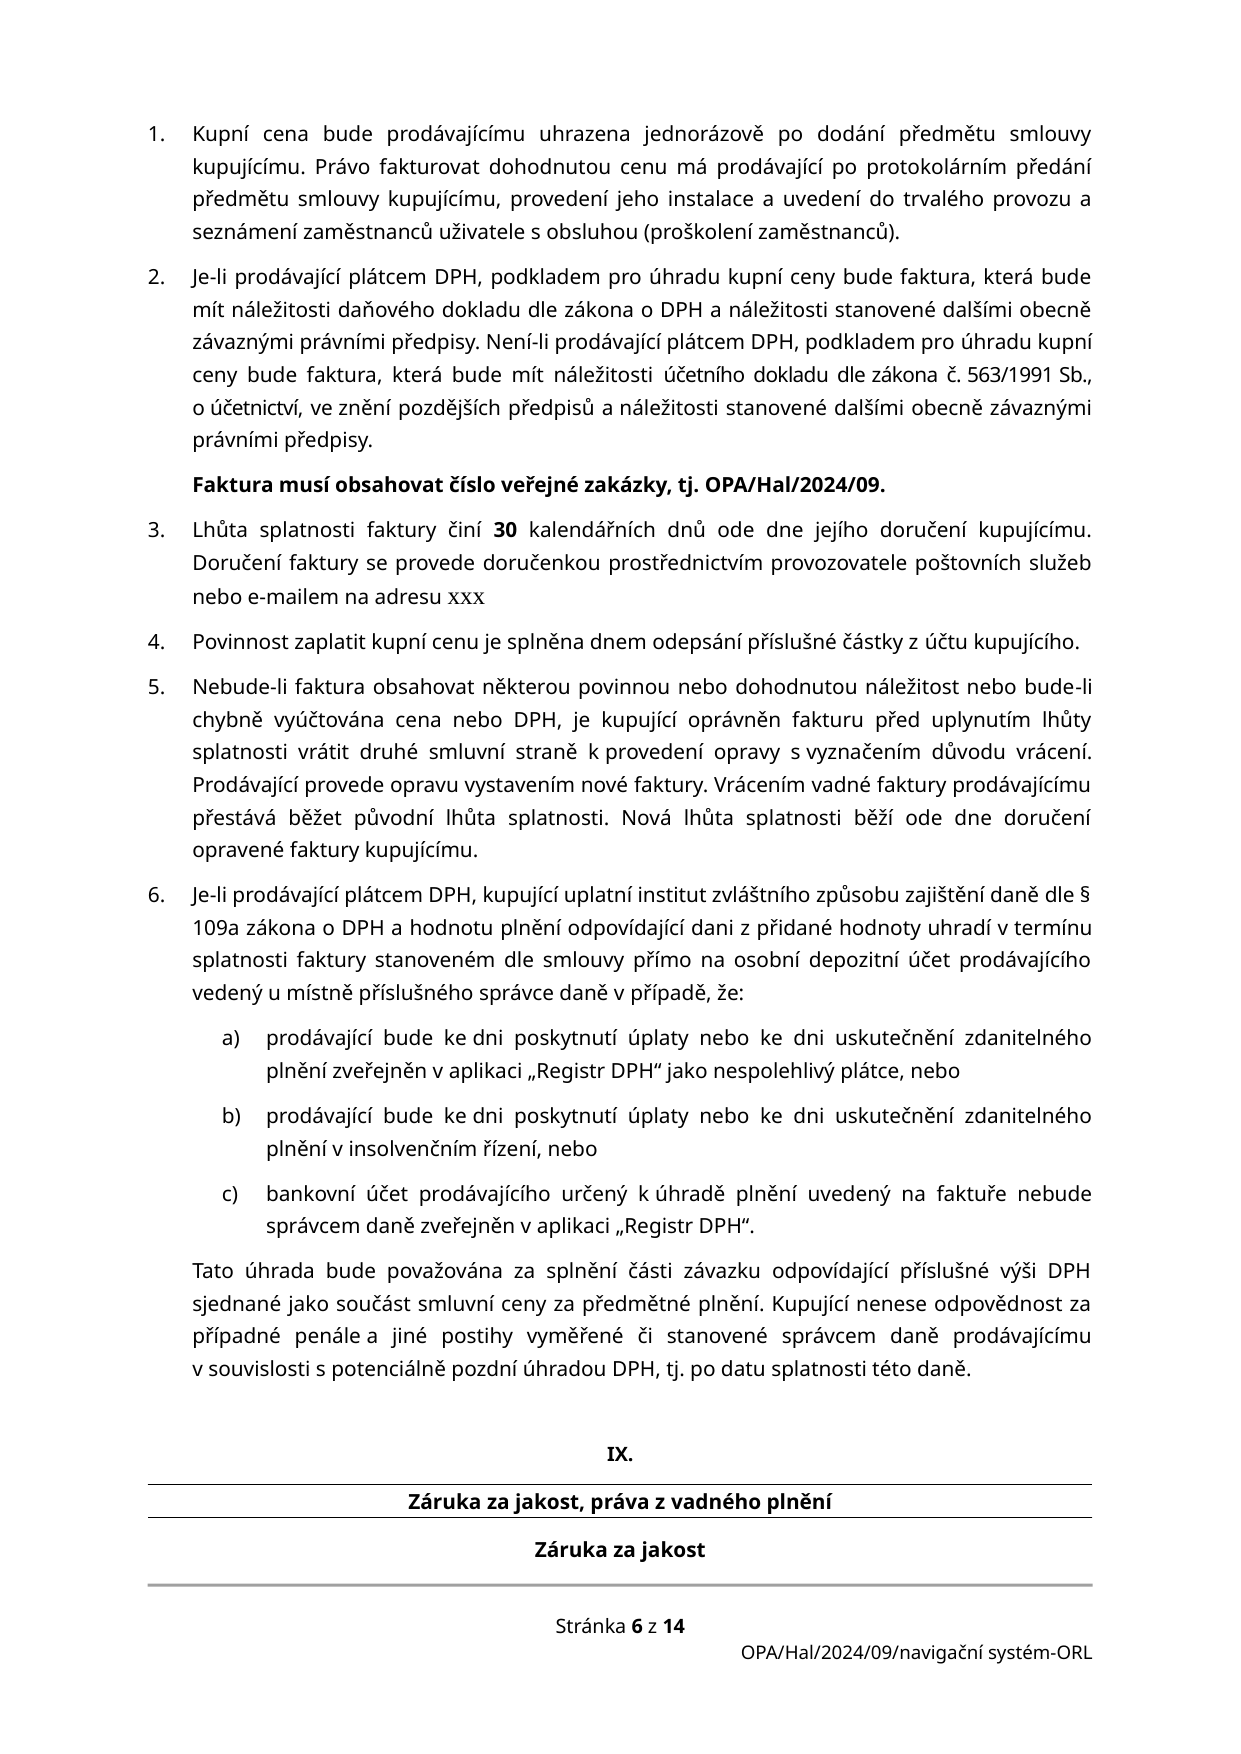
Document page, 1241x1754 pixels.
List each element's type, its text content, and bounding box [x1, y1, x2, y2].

list Kupní cena bude prodávajícímu uhrazena jednorázově po dodání předmětu smlouvy kupujícímu. Právo fakturovat dohodnutou cenu má prodávající po protokolárním předání předmětu smlouvy kupujícímu, provedení jeho instalace a uvedení do trvalého provozu a seznámení zaměstnanců uživatele s obsluhou (proškolení zaměstnanců). [148, 119, 1092, 246]
list Je-li prodávající plátcem DPH, podkladem pro úhradu kupní ceny bude faktura, která bude mít náležitosti daňového dokladu dle zákona o DPH a náležitosti stanovené dalšími obecně závaznými právními předpisy. Není-li prodávající plátcem DPH, podkladem pro úhradu kupní ceny bude faktura, která bude mít náležitosti účetního dokladu dle zákona č. 563/1991 Sb., o účetnictví, ve znění pozdějších předpisů a náležitosti stanovené dalšími obecně závaznými právními předpisy. [148, 262, 1092, 454]
list prodávající bude ke dni poskytnutí úplaty nebo ke dni uskutečnění zdanitelného plnění zveřejněn v aplikaci „Registr DPH“ jako nespolehlivý plátce, nebo [222, 1023, 1092, 1084]
list Lhůta splatnosti faktury činí 30 kalendářních dnů ode dne jejího doručení kupujícímu. Doručení faktury se provede doručenkou prostřednictvím provozovatele poštovních služeb nebo e-mailem na adresu xxx [148, 516, 1092, 610]
list Nebude-li faktura obsahovat některou povinnou nebo dohodnutou náležitost nebo bude-li chybně vyúčtována cena nebo DPH, je kupující oprávněn fakturu před uplynutím lhůty splatnosti vrátit druhé smluvní straně k provedení opravy s vyznačením důvodu vrácení. Prodávající provede opravu vystavením nové faktury. Vrácením vadné faktury prodávajícímu přestává běžet původní lhůta splatnosti. Nová lhůta splatnosti běží ode dne doručení opravené faktury kupujícímu. [148, 672, 1092, 864]
list Je-li prodávající plátcem DPH, kupující uplatní institut zvláštního způsobu zajištění daně dle § 109a zákona o DPH a hodnotu plnění odpovídající dani z přidané hodnoty uhradí v termínu splatnosti faktury stanoveném dle smlouvy přímo na osobní depozitní účet prodávajícího vedený u místně příslušného správce daně v případě, že: [148, 880, 1092, 1007]
text Záruka za jakost, práva z vadného plnění [148, 1485, 1092, 1517]
text IX. [148, 1440, 1092, 1467]
list Povinnost zaplatit kupní cenu je splněna dnem odepsání příslušné částky z účtu kupujícího. [148, 627, 1092, 656]
text Záruka za jakost [148, 1535, 1092, 1563]
list prodávající bude ke dni poskytnutí úplaty nebo ke dni uskutečnění zdanitelného plnění v insolvenčním řízení, nebo [222, 1101, 1092, 1162]
list bankovní účet prodávajícího určený k úhradě plnění uvedený na faktuře nebude správcem daně zveřejněn v aplikaci „Registr DPH“. [222, 1179, 1092, 1240]
text Tato úhrada bude považována za splnění části závazku odpovídající příslušné výši DPH sjednané jako součást smluvní ceny za předmětné plnění. Kupující nenese odpovědnost za případné penále a jiné postihy vyměřené či stanovené správcem daně prodávajícímu v souvislosti s potenciálně pozdní úhradou DPH, tj. po datu splatnosti této daně. [192, 1256, 1092, 1383]
text Faktura musí obsahovat číslo veřejné zakázky, tj. OPA/Hal/2024/09. [192, 470, 1092, 499]
